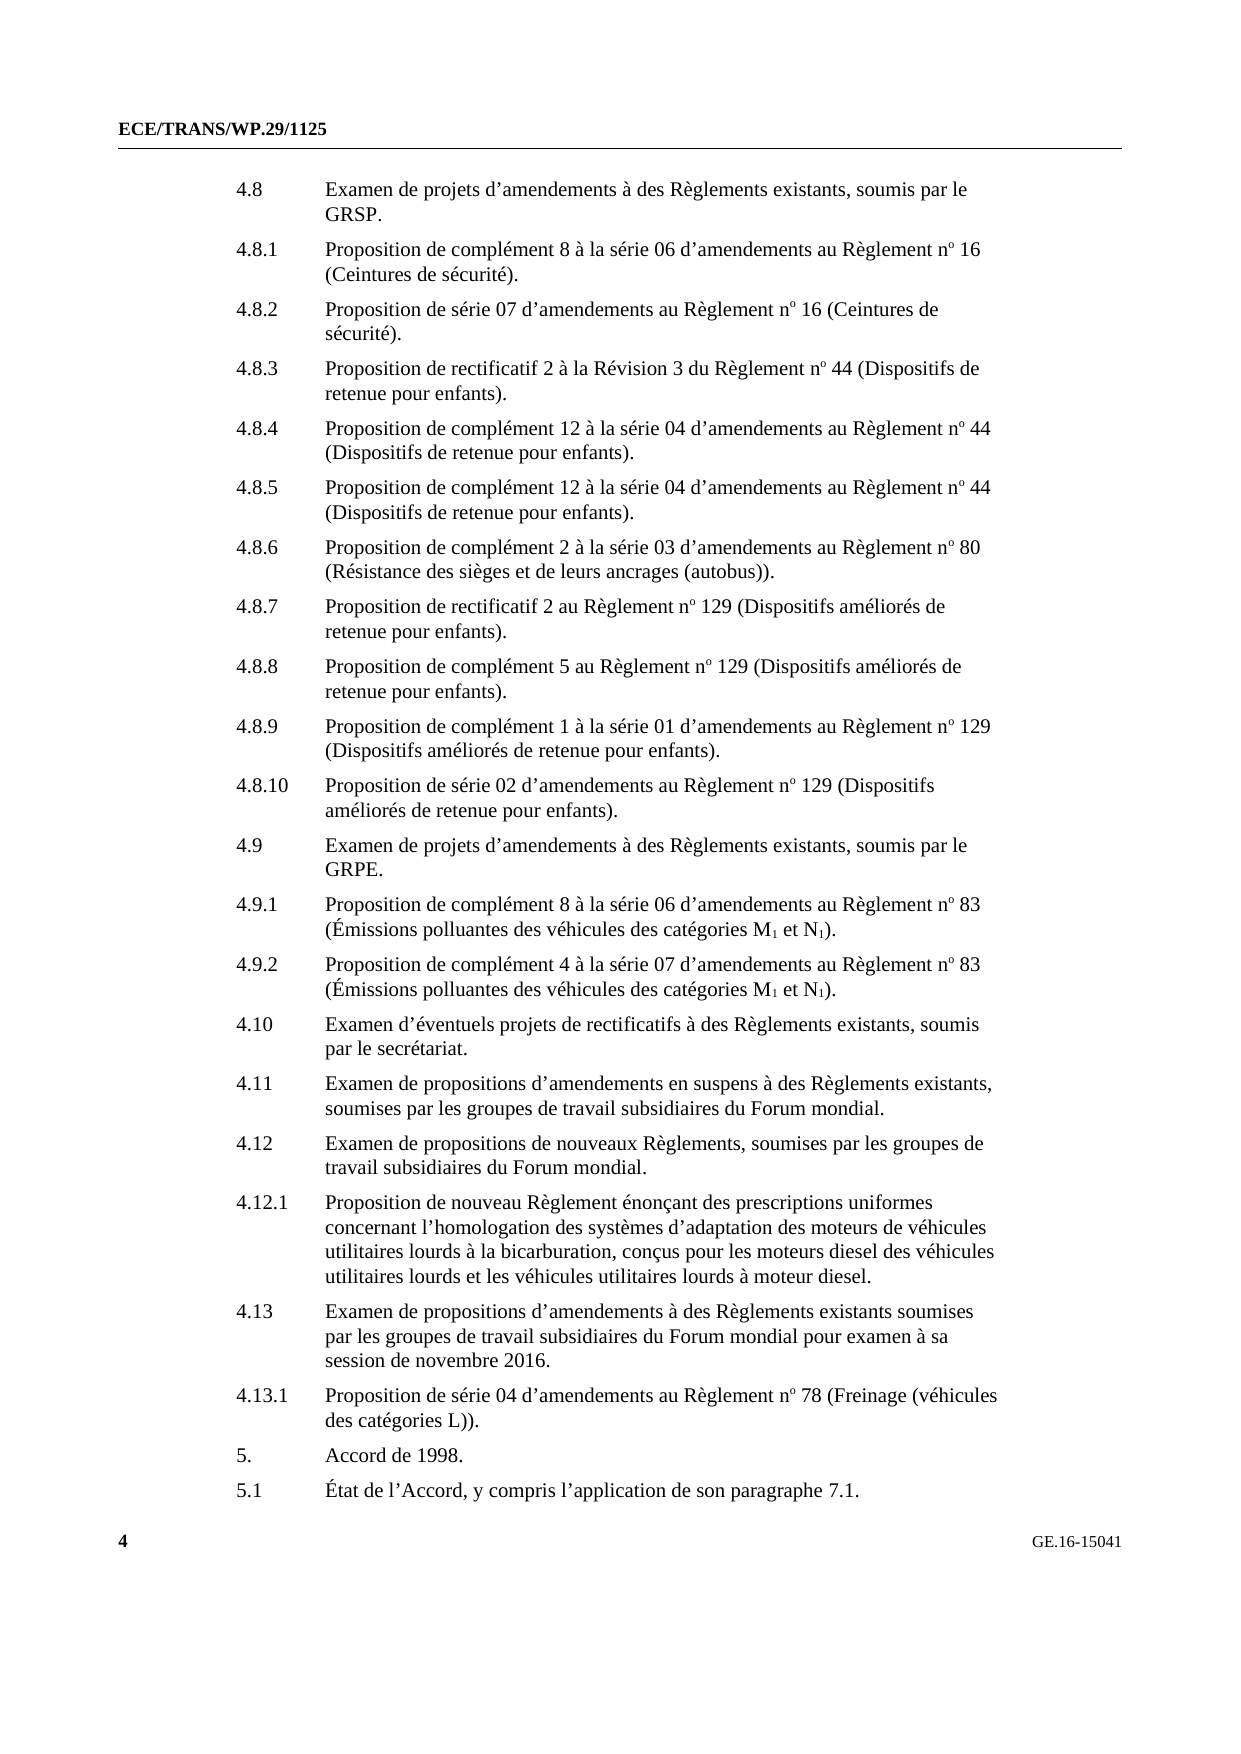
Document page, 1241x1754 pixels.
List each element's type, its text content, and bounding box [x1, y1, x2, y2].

text 4.8.9 Proposition de complément 1 à la série 01 d’amendements au Règlement no 129 (Dispositifs améliorés de retenue pour enfants). [236, 713, 1004, 763]
text 4.8.8 Proposition de complément 5 au Règlement no 129 (Dispositifs améliorés de retenue pour enfants). [236, 654, 1004, 703]
text 4.8.10 Proposition de série 02 d’amendements au Règlement no 129 (Dispositifs améliorés de retenue pour enfants). [236, 773, 1004, 822]
text 4.8.1 Proposition de complément 8 à la série 06 d’amendements au Règlement no 16 (Ceintures de sécurité). [236, 237, 1004, 286]
text 4.13 Examen de propositions d’amendements à des Règlements existants soumises par les groupes de travail subsidiaires du Forum mondial pour examen à sa session de novembre 2016. [236, 1299, 1004, 1373]
text 4.12 Examen de propositions de nouveaux Règlements, soumises par les groupes de travail subsidiaires du Forum mondial. [236, 1131, 1004, 1180]
text 5. Accord de 1998. [236, 1443, 1004, 1467]
text 4.8.7 Proposition de rectificatif 2 au Règlement no 129 (Dispositifs améliorés de retenue pour enfants). [236, 594, 1004, 643]
text 4.8.3 Proposition de rectificatif 2 à la Révision 3 du Règlement no 44 (Dispositifs de retenue pour enfants). [236, 356, 1004, 405]
text 4.10 Examen d’éventuels projets de rectificatifs à des Règlements existants, soumis par le secrétariat. [236, 1011, 1004, 1061]
text 4.8.5 Proposition de complément 12 à la série 04 d’amendements au Règlement no 44 (Dispositifs de retenue pour enfants). [236, 475, 1004, 524]
text 5.1 État de l’Accord, y compris l’application de son paragraphe 7.1. [236, 1478, 1004, 1502]
text 4.9.1 Proposition de complément 8 à la série 06 d’amendements au Règlement no 83 (Émissions polluantes des véhicules des catégories M1 et N1). [236, 892, 1004, 941]
text 4.9.2 Proposition de complément 4 à la série 07 d’amendements au Règlement no 83 (Émissions polluantes des véhicules des catégories M1 et N1). [236, 952, 1004, 1001]
text 4.11 Examen de propositions d’amendements en suspens à des Règlements existants, soumises par les groupes de travail subsidiaires du Forum mondial. [236, 1071, 1004, 1120]
text 4.8 Examen de projets d’amendements à des Règlements existants, soumis par le GRSP. [236, 177, 1004, 226]
text 4.8.4 Proposition de complément 12 à la série 04 d’amendements au Règlement no 44 (Dispositifs de retenue pour enfants). [236, 416, 1004, 465]
text 4.12.1 Proposition de nouveau Règlement énonçant des prescriptions uniformes concernant l’homologation des systèmes d’adaptation des moteurs de véhicules utilitaires lourds à la bicarburation, conçus pour les moteurs diesel des véhicules utilitaires lourds et les véhicules utilitaires lourds à moteur diesel. [236, 1190, 1004, 1288]
text 4.9 Examen de projets d’amendements à des Règlements existants, soumis par le GRPE. [236, 833, 1004, 882]
text 4.13.1 Proposition de série 04 d’amendements au Règlement no 78 (Freinage (véhicules des catégories L)). [236, 1383, 1004, 1432]
text 4.8.6 Proposition de complément 2 à la série 03 d’amendements au Règlement no 80 (Résistance des sièges et de leurs ancrages (autobus)). [236, 535, 1004, 584]
text 4.8.2 Proposition de série 07 d’amendements au Règlement no 16 (Ceintures de sécurité). [236, 296, 1004, 346]
